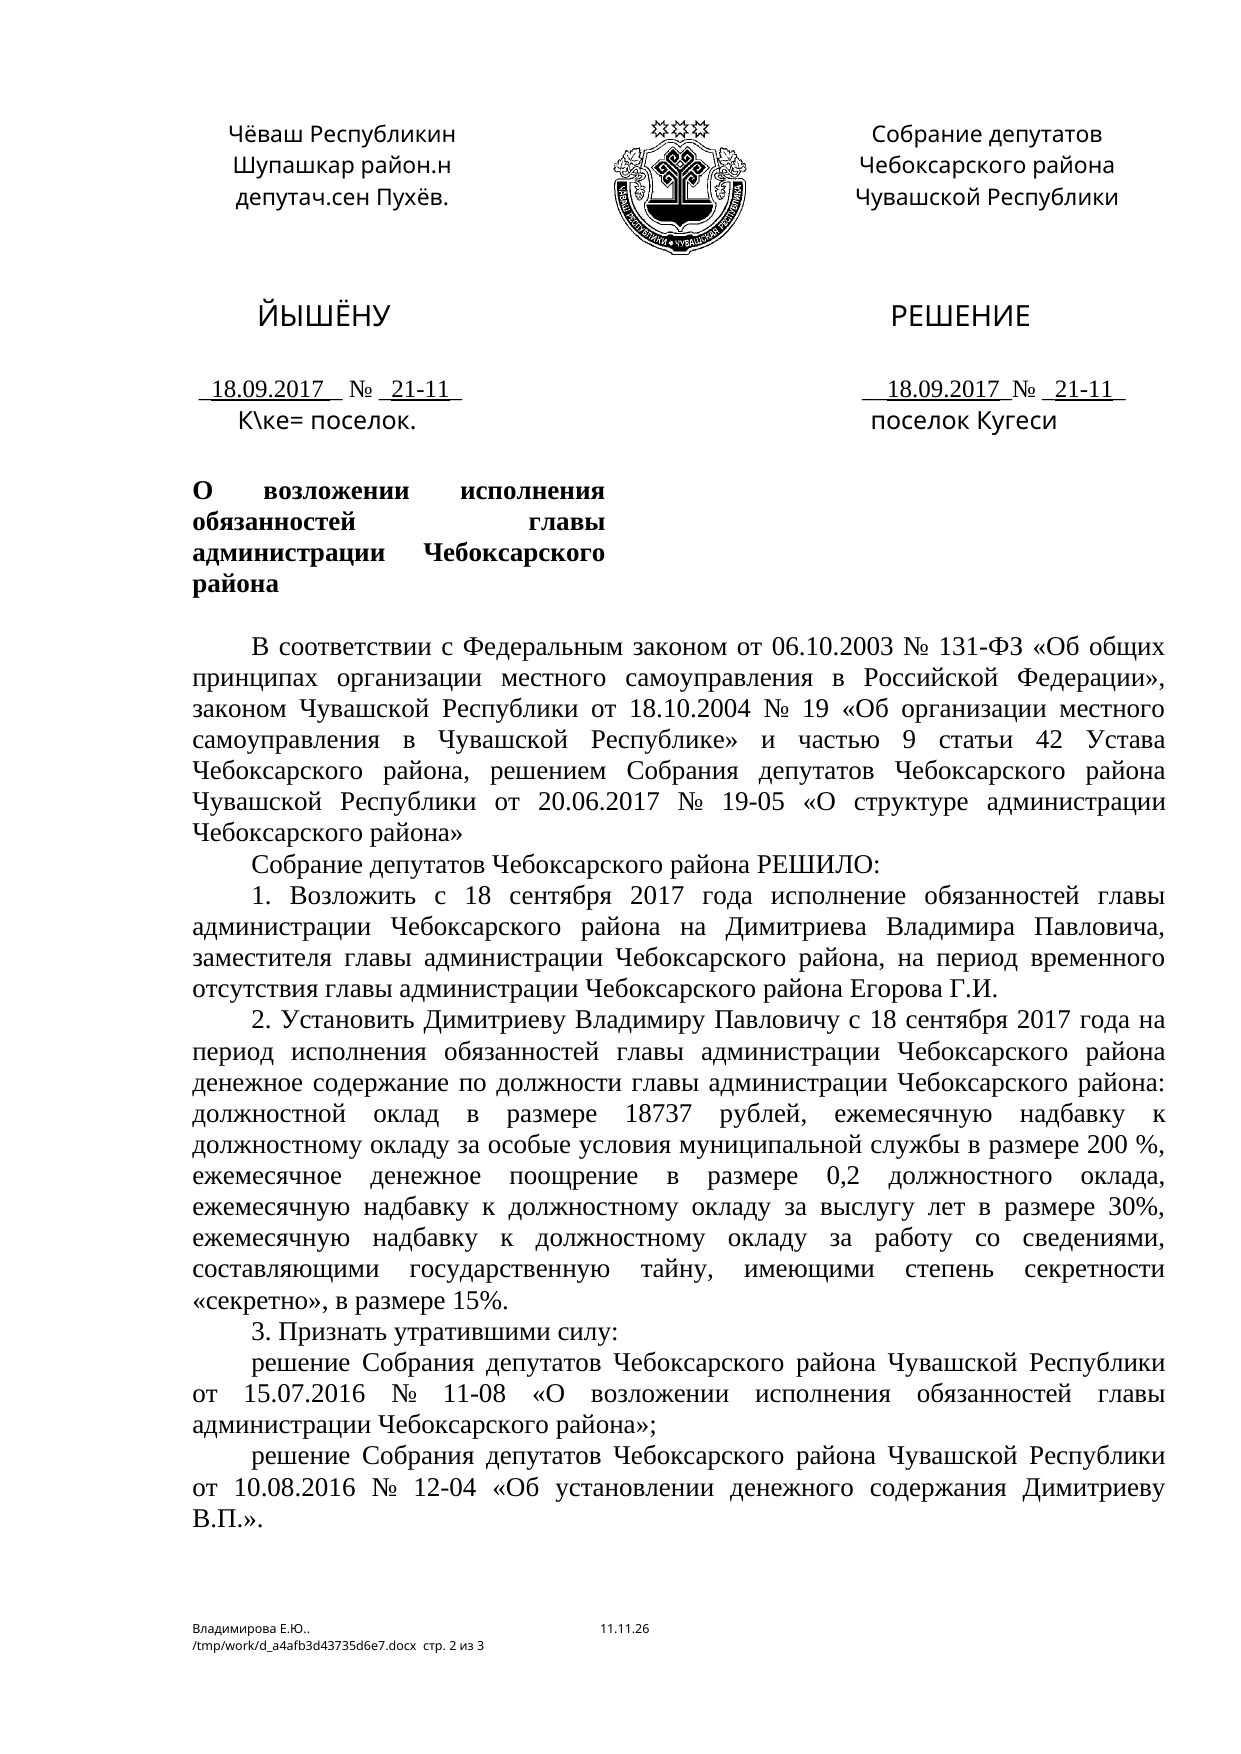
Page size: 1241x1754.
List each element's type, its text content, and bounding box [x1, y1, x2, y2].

text решение Собрания депутатов Чебоксарского района Чувашской Республики от 15.07.2016 № 11-08 «О возложении исполнения обязанностей главы администрации Чебоксарского района»; [192, 1346, 1166, 1439]
text О возложении исполнения обязанностей главы администрации Чебоксарского района [192, 474, 605, 598]
text решение Собрания депутатов Чебоксарского района Чувашской Республики от 10.08.2016 № 12-04 «Об установлении денежного содержания Димитриеву В.П.». [192, 1439, 1166, 1533]
text 3. Признать утратившими силу: [192, 1315, 1166, 1346]
text 2. Установить Димитриеву Владимиру Павловичу с 18 сентября 2017 года на период исполнения обязанностей главы администрации Чебоксарского района денежное содержание по должности главы администрации Чебоксарского района: должностной оклад в размере 18737 рублей, ежемесячную надбавку к должностному окладу за особые условия муниципальной службы в размере 200 %, ежемесячное денежное поощрение в размере 0,2 должностного оклада, ежемесячную надбавку к должностному окладу за выслугу лет в размере 30%, ежемесячную надбавку к должностному окладу за работу со сведениями, составляющими государственную тайну, имеющими степень секретности «секретно», в размере 15%. [192, 1003, 1166, 1315]
text Собрание депутатов Чебоксарского района РЕШИЛО: [192, 848, 1166, 879]
text В соответствии с Федеральным законом от 06.10.2003 № 131-ФЗ «Об общих принципах организации местного самоуправления в Российской Федерации», законом Чувашской Республики от 18.10.2004 № 19 «Об организации местного самоуправления в Чувашской Республике» и частью 9 статьи 42 Устава Чебоксарского района, решением Собрания депутатов Чебоксарского района Чувашской Республики от 20.06.2017 № 19-05 «О структуре администрации Чебоксарского района» [192, 630, 1166, 848]
picture [612, 118, 748, 258]
text 1. Возложить с 18 сентября 2017 года исполнение обязанностей главы администрации Чебоксарского района на Димитриева Владимира Павловича, заместителя главы администрации Чебоксарского района, на период временного отсутствия главы администрации Чебоксарского района Егорова Г.И. [192, 879, 1166, 1003]
